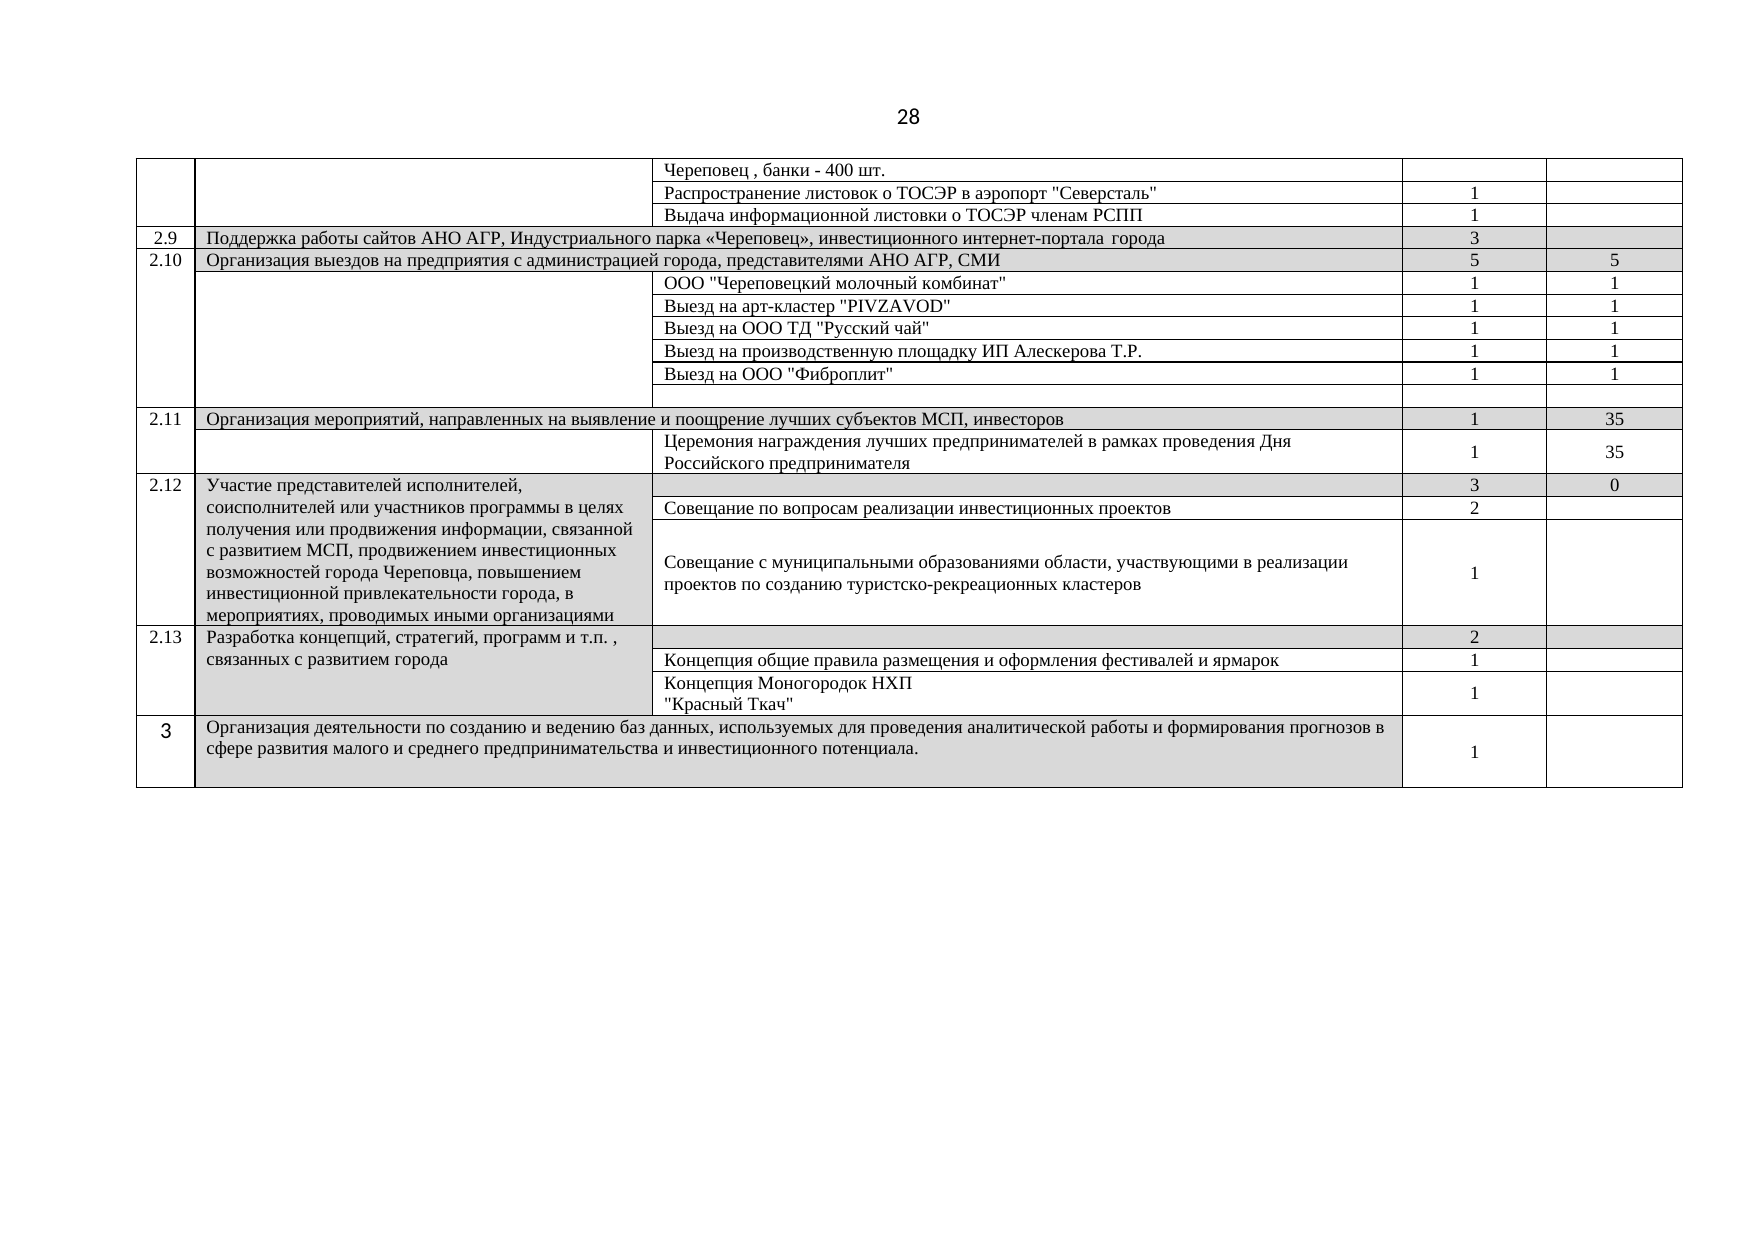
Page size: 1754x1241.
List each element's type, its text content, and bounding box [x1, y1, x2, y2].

table_cell [653, 626, 1402, 648]
table_cell 1 [1547, 317, 1682, 339]
table_cell 1 [1403, 204, 1546, 226]
table_cell 1 [1403, 672, 1546, 715]
table_cell Распространение листовок о ТОСЭР в аэропорт "Северсталь" [653, 182, 1402, 203]
table_cell Концепция общие правила размещения и оформления фестивалей и ярмарок [653, 649, 1402, 671]
table_cell ООО "Череповецкий молочный комбинат" [653, 272, 1402, 293]
table_cell [1547, 204, 1682, 226]
table_cell Совещание по вопросам реализации инвестиционных проектов [653, 497, 1402, 518]
table_cell 1 [1403, 649, 1546, 671]
table_cell Выезд на производственную площадку ИП Алескерова Т.Р. [653, 340, 1402, 361]
table_cell 1 [1403, 317, 1546, 339]
table_cell [1547, 497, 1682, 518]
table_cell 2 [1403, 497, 1546, 518]
table_cell [653, 474, 1402, 496]
table_cell 3 [1403, 227, 1546, 248]
table_cell Выезд на арт-кластер "PIVZAVOD" [653, 295, 1402, 316]
table_cell Выезд на ООО ТД "Русский чай" [653, 317, 1402, 339]
table_cell Участие представителей исполнителей, соисполнителей или участников программы в целях получения или продвижения информации, связанной с развитием МСП, продвижением инвестиционных возможностей города Череповца, повышением инвестиционной привлекательности города, в мероприятиях, проводимых иными организациями [196, 474, 652, 625]
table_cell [653, 159, 1402, 181]
table_cell 1 [1403, 408, 1546, 429]
table_cell [1547, 159, 1682, 181]
table_cell [1547, 626, 1682, 648]
table_cell 1 [1403, 340, 1546, 361]
table_cell 35 [1547, 408, 1682, 429]
table_cell [1547, 182, 1682, 203]
table_cell [653, 385, 1402, 407]
table_cell 0 [1547, 474, 1682, 496]
table_cell Совещание с муниципальными образованиями области, участвующими в реализации проектов по созданию туристско-рекреационных кластеров [653, 520, 1402, 625]
table_cell Концепция Моногородок НХП "Красный Ткач" [653, 672, 1402, 715]
table_cell 1 [1403, 363, 1546, 384]
table_cell Церемония награждения лучших предпринимателей в рамках проведения Дня Российского предпринимателя [653, 430, 1402, 473]
table_cell [1547, 385, 1682, 407]
table_cell 3 [1403, 474, 1546, 496]
table_cell 1 [1547, 363, 1682, 384]
table_cell 2.11 [137, 408, 194, 473]
table_cell Разработка концепций, стратегий, программ и т.п. , связанных с развитием города [196, 626, 652, 715]
table_cell 1 [1547, 295, 1682, 316]
table_cell 2.9 [137, 227, 194, 248]
table_cell 2.12 [137, 474, 194, 625]
table_cell Выдача информационной листовки о ТОСЭР членам РСПП [653, 204, 1402, 226]
table_cell [1547, 649, 1682, 671]
table_cell [1547, 227, 1682, 248]
table_cell 1 [1403, 520, 1546, 625]
table_cell 2.10 [137, 249, 194, 407]
table_cell 1 [1403, 182, 1546, 203]
table_cell Выезд на ООО "Фиброплит" [653, 363, 1402, 384]
table_cell 5 [1403, 249, 1546, 271]
table_cell 1 [1403, 295, 1546, 316]
table_cell [196, 430, 652, 473]
table_cell 2 [1403, 626, 1546, 648]
table_cell [196, 272, 652, 407]
table_cell 2.13 [137, 626, 194, 715]
table_cell 1 [1547, 340, 1682, 361]
table_cell [1403, 385, 1546, 407]
table_cell 1 [1403, 159, 1546, 181]
table_cell 1 [1403, 716, 1546, 787]
table_cell [1547, 672, 1682, 715]
table_cell [1547, 520, 1682, 625]
table_cell [1547, 716, 1682, 787]
table_cell 5 [1547, 249, 1682, 271]
table_cell Организация мероприятий, направленных на выявление и поощрение лучших субъектов МСП, инвесторов [196, 408, 1402, 429]
table_cell 3 [137, 716, 194, 787]
table_cell 35 [1547, 430, 1682, 473]
table_cell 1 [1403, 272, 1546, 293]
table_cell Организация деятельности по созданию и ведению баз данных, используемых для проведения аналитической работы и формирования прогнозов в сфере развития малого и среднего предпринимательства и инвестиционного потенциала. [196, 716, 1402, 787]
table_cell 1 [1547, 272, 1682, 293]
table_cell Поддержка работы сайтов АНО АГР, Индустриального парка «Череповец», инвестиционного интернет-портала города [196, 227, 1402, 248]
table_cell Организация выездов на предприятия с администрацией города, представителями АНО АГР, СМИ [196, 249, 1402, 271]
table_cell 1 [1403, 430, 1546, 473]
